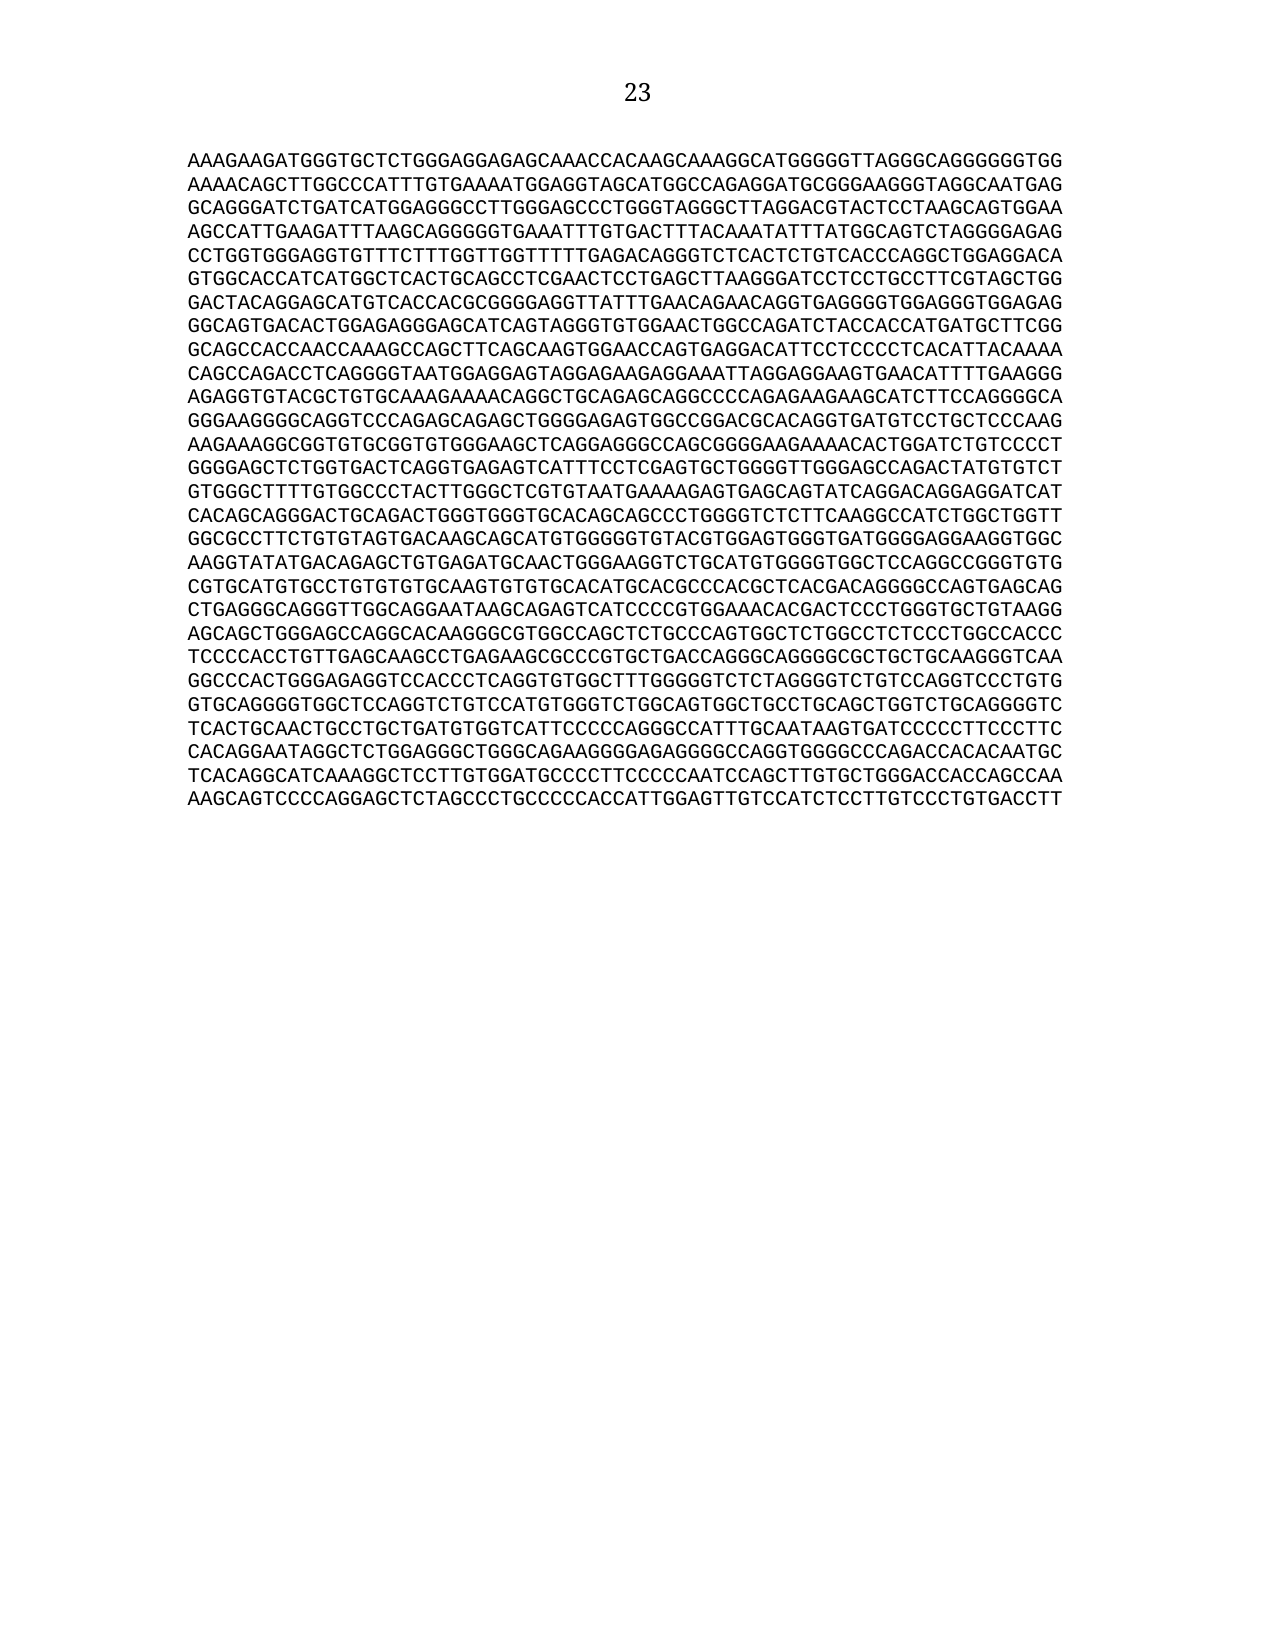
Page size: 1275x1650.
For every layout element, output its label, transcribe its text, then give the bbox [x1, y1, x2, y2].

text CTGAGGGCAGGGTTGGCAGGAATAAGCAGAGTCATCCCCGTGGAAACACGACTCCCTGGGTGCTGTAAGG [187, 599, 1087, 623]
text CAGCCAGACCTCAGGGGTAATGGAGGAGTAGGAGAAGAGGAAATTAGGAGGAAGTGAACATTTTGAAGGG [187, 363, 1087, 386]
text AAGCAGTCCCCAGGAGCTCTAGCCCTGCCCCCACCATTGGAGTTGTCCATCTCCTTGTCCCTGTGACCTT [187, 788, 1087, 812]
text GCAGCCACCAACCAAAGCCAGCTTCAGCAAGTGGAACCAGTGAGGACATTCCTCCCCTCACATTACAAAA [187, 339, 1087, 363]
text CCTGGTGGGAGGTGTTTCTTTGGTTGGTTTTTGAGACAGGGTCTCACTCTGTCACCCAGGCTGGAGGACA [187, 244, 1087, 268]
text GGGAAGGGGCAGGTCCCAGAGCAGAGCTGGGGAGAGTGGCCGGACGCACAGGTGATGTCCTGCTCCCAAG [187, 410, 1087, 434]
text AAAACAGCTTGGCCCATTTGTGAAAATGGAGGTAGCATGGCCAGAGGATGCGGGAAGGGTAGGCAATGAG [187, 174, 1087, 197]
text AAGAAAGGCGGTGTGCGGTGTGGGAAGCTCAGGAGGGCCAGCGGGGAAGAAAACACTGGATCTGTCCCCT [187, 434, 1087, 457]
text TCCCCACCTGTTGAGCAAGCCTGAGAAGCGCCCGTGCTGACCAGGGCAGGGGCGCTGCTGCAAGGGTCAA [187, 647, 1087, 670]
text GTGGGCTTTTGTGGCCCTACTTGGGCTCGTGTAATGAAAAGAGTGAGCAGTATCAGGACAGGAGGATCAT [187, 481, 1087, 505]
text GGCGCCTTCTGTGTAGTGACAAGCAGCATGTGGGGGTGTACGTGGAGTGGGTGATGGGGAGGAAGGTGGC [187, 528, 1087, 552]
text AGCAGCTGGGAGCCAGGCACAAGGGCGTGGCCAGCTCTGCCCAGTGGCTCTGGCCTCTCCCTGGCCACCC [187, 623, 1087, 647]
text TCACTGCAACTGCCTGCTGATGTGGTCATTCCCCCAGGGCCATTTGCAATAAGTGATCCCCCTTCCCTTC [187, 717, 1087, 741]
text GTGGCACCATCATGGCTCACTGCAGCCTCGAACTCCTGAGCTTAAGGGATCCTCCTGCCTTCGTAGCTGG [187, 268, 1087, 292]
text CACAGGAATAGGCTCTGGAGGGCTGGGCAGAAGGGGAGAGGGGCCAGGTGGGGCCCAGACCACACAATGC [187, 741, 1087, 765]
text GGCCCACTGGGAGAGGTCCACCCTCAGGTGTGGCTTTGGGGGTCTCTAGGGGTCTGTCCAGGTCCCTGTG [187, 670, 1087, 694]
text AGCCATTGAAGATTTAAGCAGGGGGTGAAATTTGTGACTTTACAAATATTTATGGCAGTCTAGGGGAGAG [187, 221, 1087, 244]
text CACAGCAGGGACTGCAGACTGGGTGGGTGCACAGCAGCCCTGGGGTCTCTTCAAGGCCATCTGGCTGGTT [187, 505, 1087, 528]
text AAGGTATATGACAGAGCTGTGAGATGCAACTGGGAAGGTCTGCATGTGGGGTGGCTCCAGGCCGGGTGTG [187, 552, 1087, 576]
text CGTGCATGTGCCTGTGTGTGCAAGTGTGTGCACATGCACGCCCACGCTCACGACAGGGGCCAGTGAGCAG [187, 576, 1087, 599]
text GACTACAGGAGCATGTCACCACGCGGGGAGGTTATTTGAACAGAACAGGTGAGGGGTGGAGGGTGGAGAG [187, 292, 1087, 316]
text GGCAGTGACACTGGAGAGGGAGCATCAGTAGGGTGTGGAACTGGCCAGATCTACCACCATGATGCTTCGG [187, 316, 1087, 339]
text GTGCAGGGGTGGCTCCAGGTCTGTCCATGTGGGTCTGGCAGTGGCTGCCTGCAGCTGGTCTGCAGGGGTC [187, 694, 1087, 717]
text AGAGGTGTACGCTGTGCAAAGAAAACAGGCTGCAGAGCAGGCCCCAGAGAAGAAGCATCTTCCAGGGGCA [187, 386, 1087, 410]
text GGGGAGCTCTGGTGACTCAGGTGAGAGTCATTTCCTCGAGTGCTGGGGTTGGGAGCCAGACTATGTGTCT [187, 457, 1087, 481]
text TCACAGGCATCAAAGGCTCCTTGTGGATGCCCCTTCCCCCAATCCAGCTTGTGCTGGGACCACCAGCCAA [187, 765, 1087, 788]
text AAAGAAGATGGGTGCTCTGGGAGGAGAGCAAACCACAAGCAAAGGCATGGGGGTTAGGGCAGGGGGGTGG [187, 150, 1087, 174]
text GCAGGGATCTGATCATGGAGGGCCTTGGGAGCCCTGGGTAGGGCTTAGGACGTACTCCTAAGCAGTGGAA [187, 197, 1087, 221]
